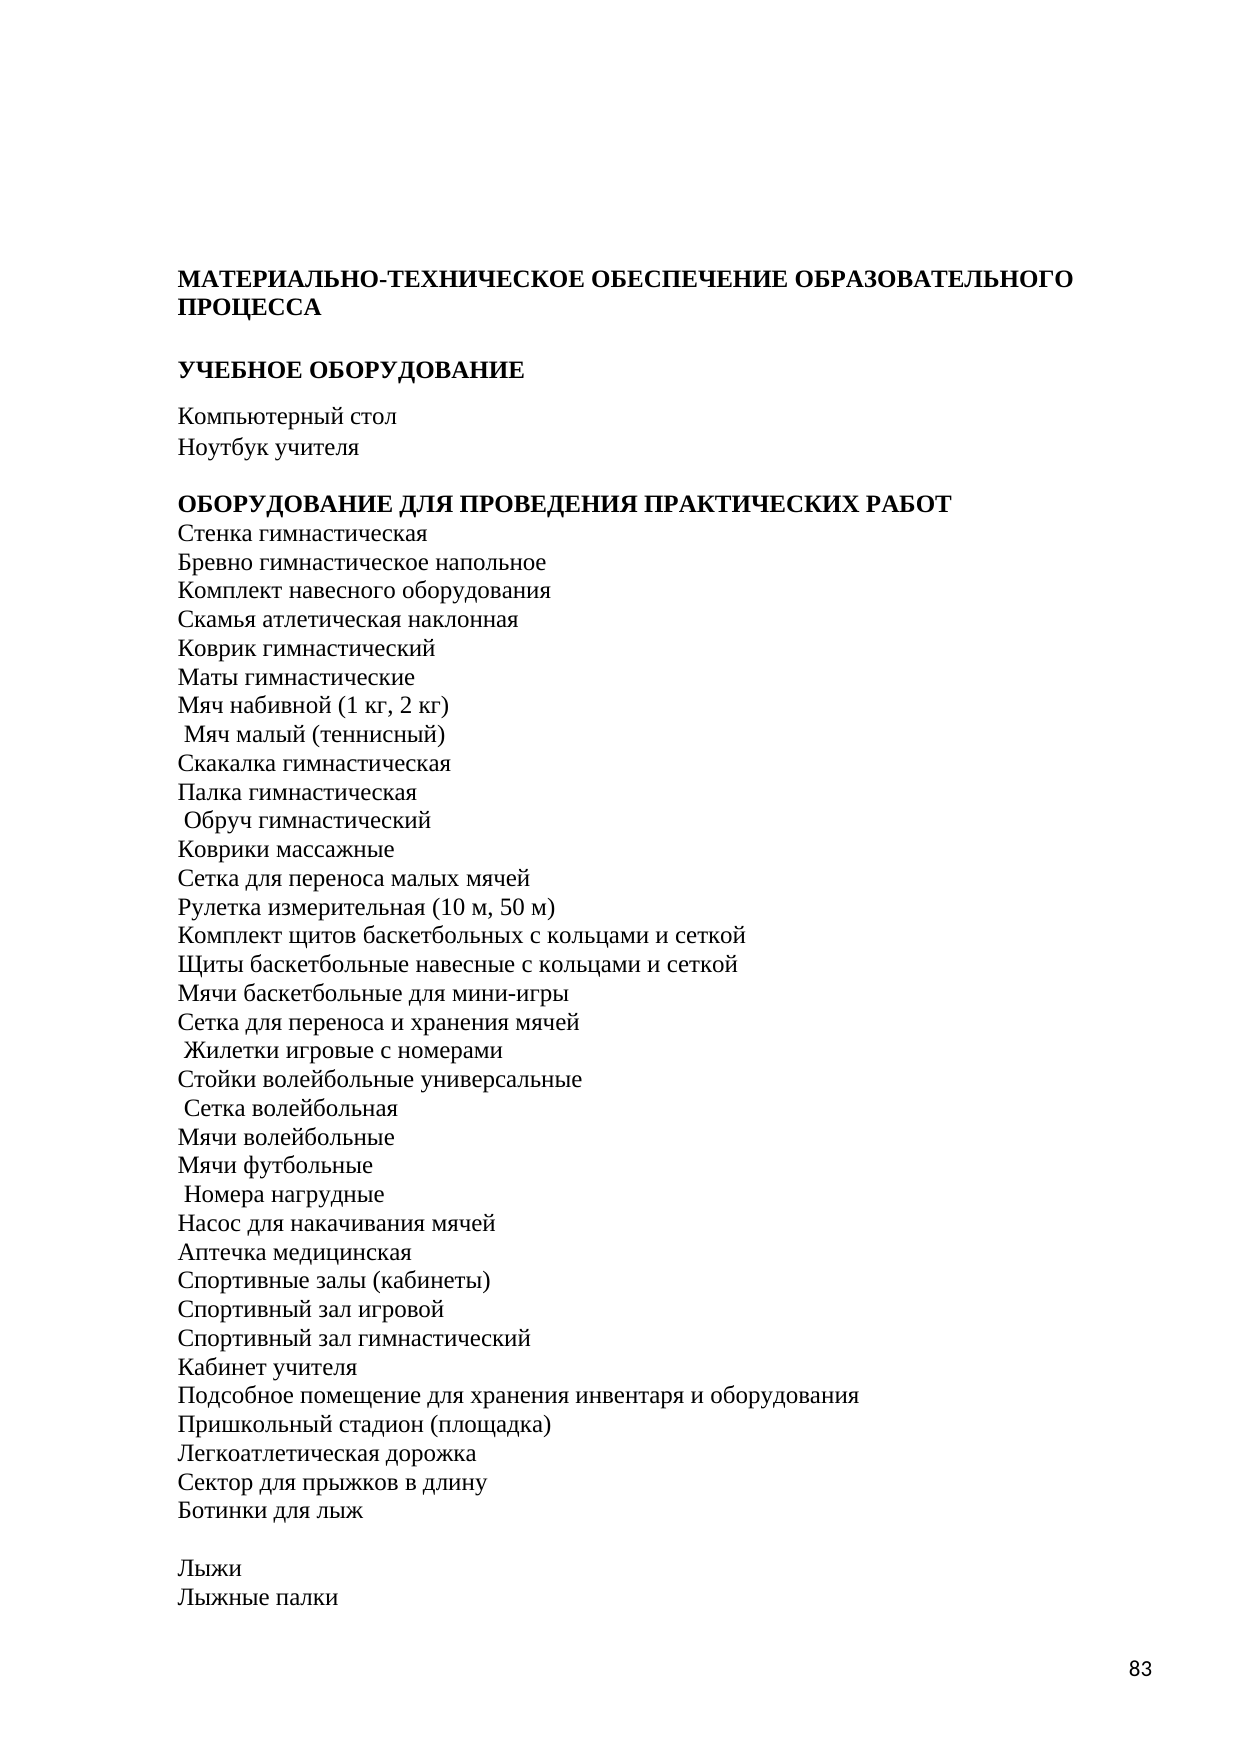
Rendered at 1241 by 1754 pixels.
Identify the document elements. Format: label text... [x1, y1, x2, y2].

text Подсобное помещение для хранения инвентаря и оборудования [177, 1381, 1196, 1409]
text Жилетки игровые с номерами [177, 1036, 1137, 1064]
text Стойки волейбольные универсальные [177, 1064, 1137, 1093]
text Насос для накачивания мячей [177, 1208, 1137, 1237]
text Комплект щитов баскетбольных с кольцами и сеткой [177, 921, 1137, 949]
text Коврик гимнастический [177, 633, 664, 662]
text МАТЕРИАЛЬНО-ТЕХНИЧЕСКОЕ ОБЕСПЕЧЕНИЕ ОБРАЗОВАТЕЛЬНОГО ПРОЦЕССА [177, 266, 1152, 321]
text Палка гимнастическая [177, 777, 664, 806]
text Маты гимнастические [177, 662, 664, 691]
text Легкоатлетическая дорожка [177, 1438, 1196, 1467]
text Кабинет учителя [177, 1352, 1196, 1381]
text УЧЕБНОЕ ОБОРУДОВАНИЕ [177, 357, 1152, 384]
text Коврики массажные [177, 834, 664, 863]
text Пришкольный стадион (площадка) [177, 1409, 1196, 1438]
text Мячи волейбольные [177, 1122, 1137, 1151]
text Ботинки для лыж Лыжи Лыжные палки [177, 1496, 369, 1611]
text Обруч гимнастический [177, 806, 664, 834]
text Спортивные залы (кабинеты) [177, 1266, 1137, 1294]
text Спортивный зал игровой [177, 1294, 1137, 1323]
text Спортивный зал гимнастический [177, 1323, 1137, 1352]
text Мячи футбольные [177, 1151, 1137, 1179]
text Скакалка гимнастическая [177, 748, 664, 777]
text Сетка для переноса малых мячей [177, 863, 620, 892]
text Мячи баскетбольные для мини-игры [177, 978, 1137, 1007]
text Мяч малый (теннисный) [177, 719, 664, 748]
text Сетка для переноса и хранения мячей [177, 1007, 1137, 1036]
text Стенка гимнастическая [177, 518, 1152, 547]
text Рулетка измерительная (10 м, 50 м) [177, 892, 1137, 921]
text Компьютерный стол Ноутбук учителя [177, 401, 443, 461]
text Комплект навесного оборудования [177, 576, 664, 604]
text Сетка волейбольная [177, 1093, 1137, 1122]
text Номера нагрудные [177, 1179, 1137, 1208]
text Скамья атлетическая наклонная [177, 604, 664, 633]
text Бревно гимнастическое напольное [177, 547, 664, 576]
text Аптечка медицинская [177, 1237, 1137, 1266]
text Сектор для прыжков в длину [177, 1467, 1196, 1496]
text Мяч набивной (1 кг, 2 кг) [177, 691, 664, 719]
text ОБОРУДОВАНИЕ ДЛЯ ПРОВЕДЕНИЯ ПРАКТИЧЕСКИХ РАБОТ [177, 491, 1152, 518]
text Щиты баскетбольные навесные с кольцами и сеткой [177, 949, 1137, 978]
